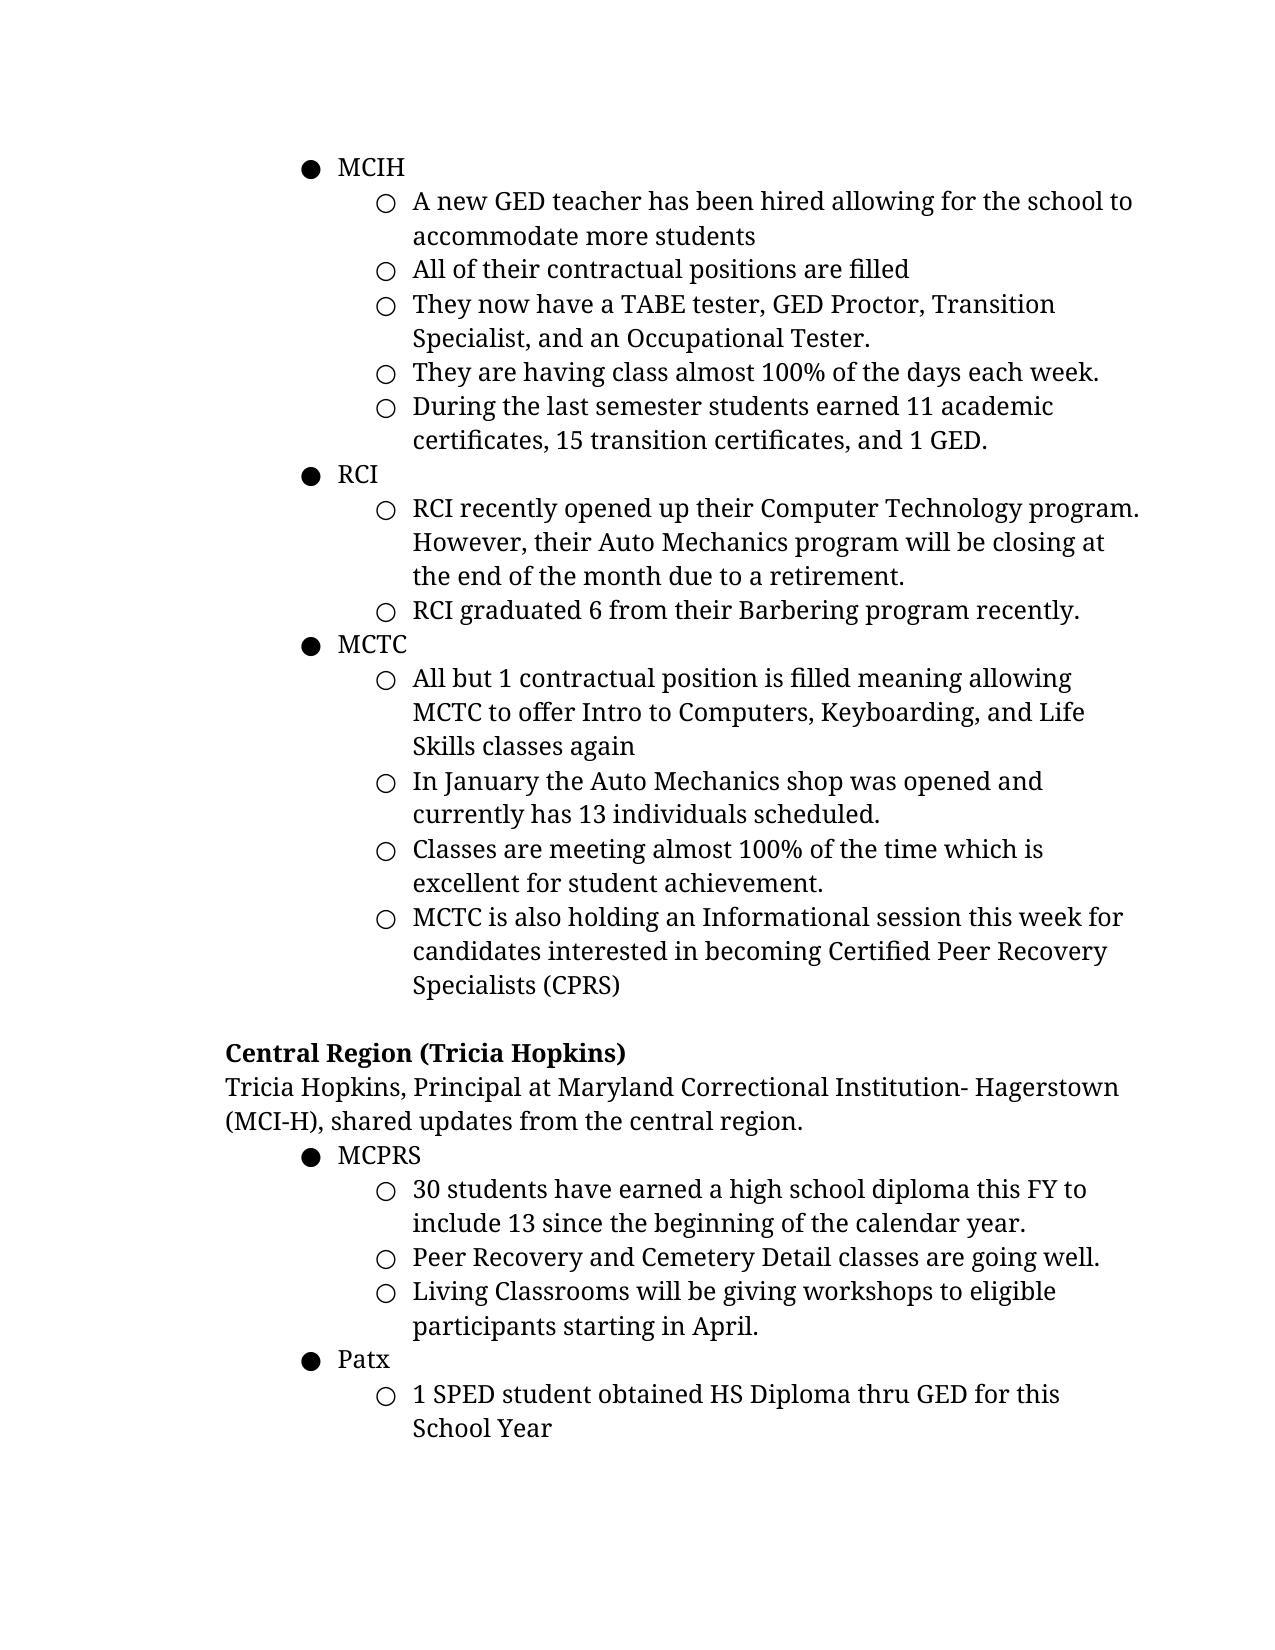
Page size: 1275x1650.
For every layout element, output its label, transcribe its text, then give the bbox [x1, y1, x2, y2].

list A new GED teacher has been hired allowing for the school to accommodate more students [375, 184, 1144, 252]
text Central Region (Tricia Hopkins) [225, 1036, 1144, 1070]
list MCTC [300, 627, 1144, 661]
list Living Classrooms will be giving workshops to eligible participants starting in April. [375, 1274, 1144, 1342]
list MCTC is also holding an Informational session this week for candidates interested in becoming Certified Peer Recovery Specialists (CPRS) [375, 899, 1144, 1002]
list During the last semester students earned 11 academic certificates, 15 transition certificates, and 1 GED. [375, 388, 1144, 457]
list RCI [300, 457, 1144, 491]
list 1 SPED student obtained HS Diploma thru GED for this School Year [375, 1376, 1144, 1444]
list MCPRS [300, 1138, 1144, 1172]
list Classes are meeting almost 100% of the time which is excellent for student achievement. [375, 831, 1144, 899]
list They are having class almost 100% of the days each week. [375, 354, 1144, 388]
list 30 students have earned a high school diploma this FY to include 13 since the beginning of the calendar year. [375, 1172, 1144, 1240]
list They now have a TABE tester, GED Proctor, Transition Specialist, and an Occupational Tester. [375, 286, 1144, 354]
list Peer Recovery and Cemetery Detail classes are going well. [375, 1240, 1144, 1274]
list All of their contractual positions are filled [375, 252, 1144, 286]
text Tricia Hopkins, Principal at Maryland Correctional Institution- Hagerstown (MCI-H), shared updates from the central region. [225, 1070, 1144, 1138]
list Patx [300, 1342, 1144, 1376]
list RCI graduated 6 from their Barbering program recently. [375, 593, 1144, 627]
list RCI recently opened up their Computer Technology program. However, their Auto Mechanics program will be closing at the end of the month due to a retirement. [375, 491, 1144, 593]
list All but 1 contractual position is filled meaning allowing MCTC to offer Intro to Computers, Keyboarding, and Life Skills classes again [375, 661, 1144, 763]
list MCIH [300, 150, 1144, 184]
list In January the Auto Mechanics shop was opened and currently has 13 individuals scheduled. [375, 763, 1144, 831]
